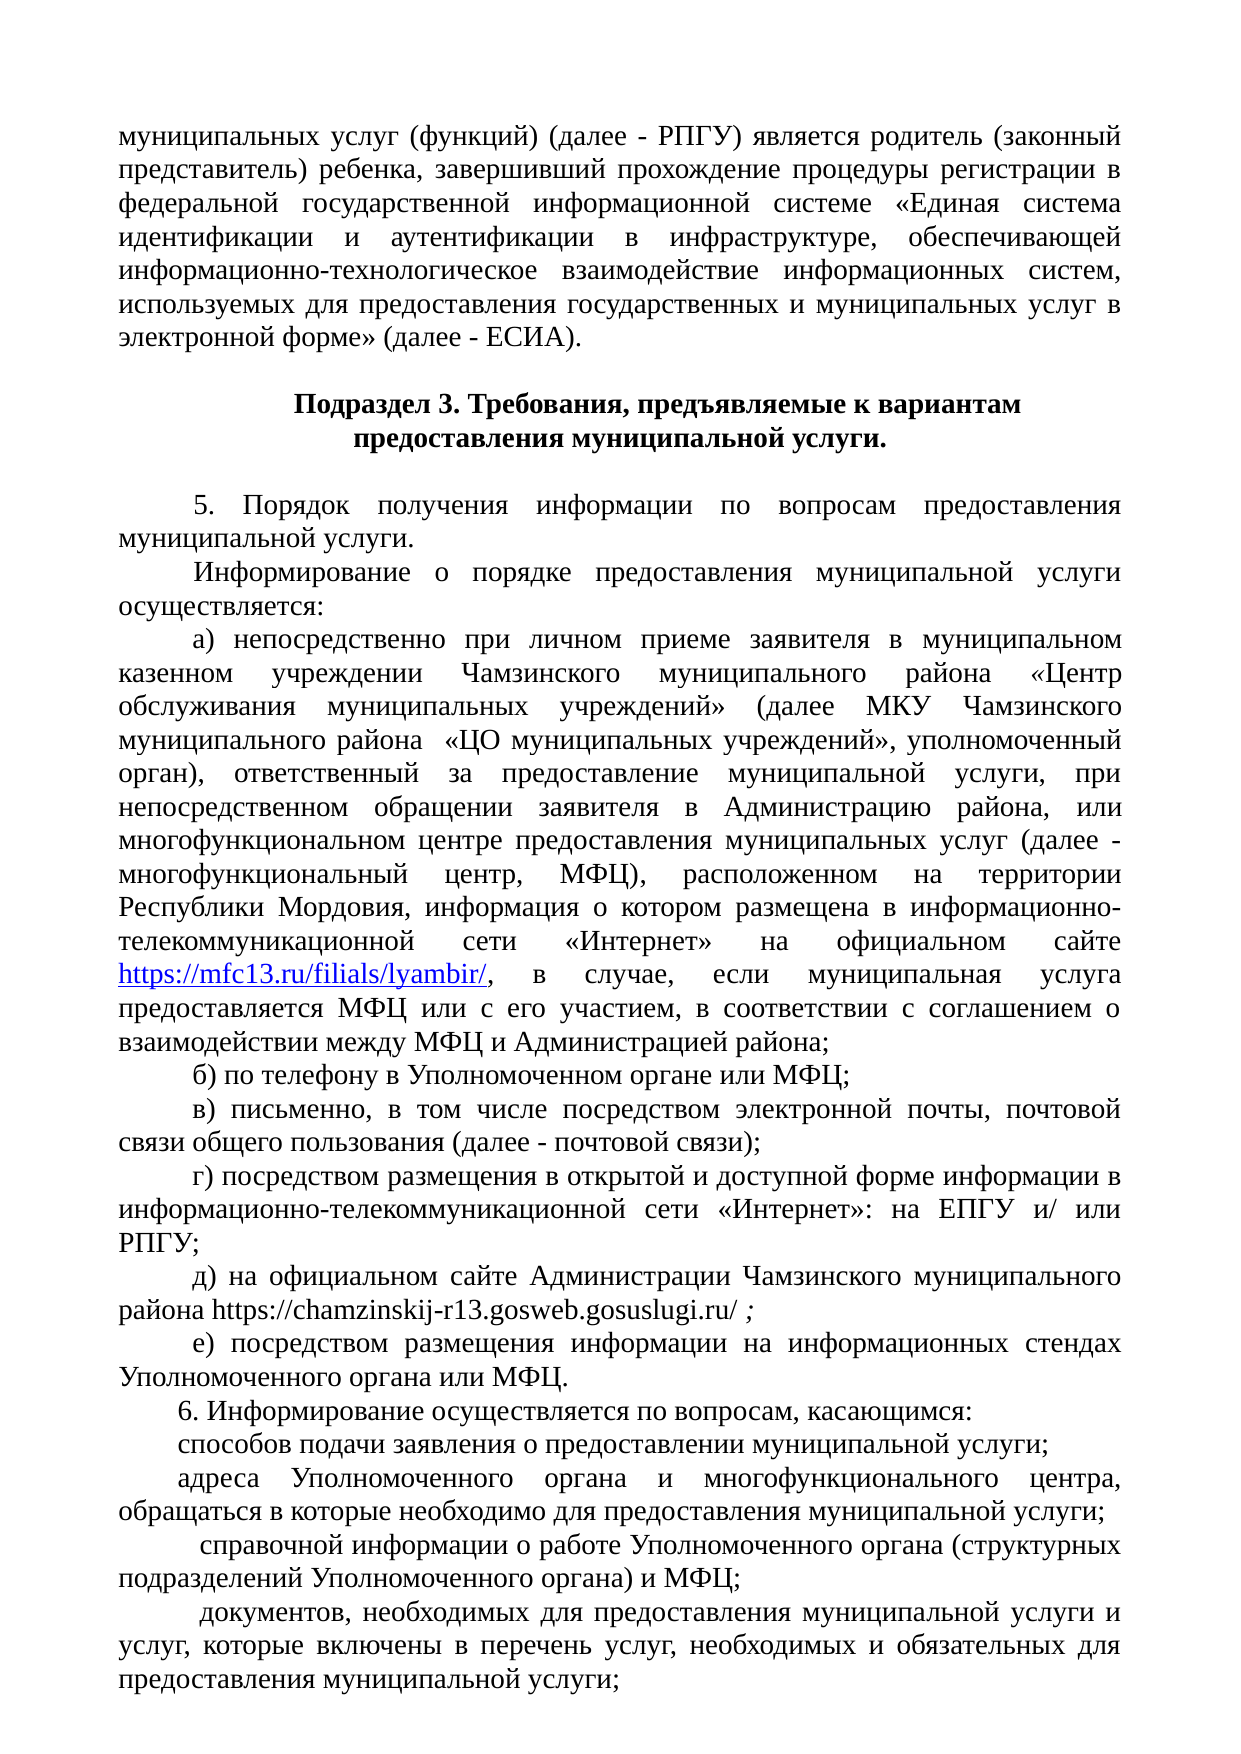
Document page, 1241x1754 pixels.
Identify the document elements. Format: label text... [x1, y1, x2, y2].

text в) письменно, в том числе посредством электронной почты, почтовой связи общего пользования (далее - почтовой связи); [118, 1091, 1122, 1158]
text 5. Порядок получения информации по вопросам предоставления муниципальной услуги. [118, 487, 1122, 554]
text е) посредством размещения информации на информационных стендах Уполномоченного органа или МФЦ. [118, 1326, 1122, 1393]
text б) по телефону в Уполномоченном органе или МФЦ; [118, 1057, 1122, 1091]
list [118, 118, 1122, 353]
text документов, необходимых для предоставления муниципальной услуги и услуг, которые включены в перечень услуг, необходимых и обязательных для предоставления муниципальной услуги; [118, 1594, 1122, 1694]
text 6. Информирование осуществляется по вопросам, касающимся: [118, 1393, 1122, 1426]
text Подраздел 3. Требования, предъявляемые к вариантам предоставления муниципальной услуги. [118, 386, 1122, 453]
text а) непосредственно при личном приеме заявителя в муниципальном казенном учреждении Чамзинского муниципального района «Центр обслуживания муниципальных учреждений» (далее МКУ Чамзинского муниципального района «ЦО муниципальных учреждений», уполномоченный орган), ответственный за предоставление муниципальной услуги, при непосредственном обращении заявителя в Администрацию района, или многофункциональном центре предоставления муниципальных услуг (далее - многофункциональный центр, МФЦ), расположенном на территории Республики Мордовия, информация о котором размещена в информационно-телекоммуникационной сети «Интернет» на официальном сайте https://mfc13.ru/filials/lyambir/, в случае, если муниципальная услуга предоставляется МФЦ или с его участием, в соответствии с соглашением о взаимодействии между МФЦ и Администрацией района; [118, 789, 1122, 1057]
text Информирование о порядке предоставления муниципальной услуги осуществляется: [118, 554, 1122, 621]
text д) на официальном сайте Администрации Чамзинского муниципального района https://chamzinskij-r13.gosweb.gosuslugi.ru/ ; [118, 1258, 1122, 1326]
text г) посредством размещения в открытой и доступной форме информации в информационно-телекоммуникационной сети «Интернет»: на ЕПГУ и/ или РПГУ; [118, 1158, 1122, 1258]
text адреса Уполномоченного органа и многофункционального центра, обращаться в которые необходимо для предоставления муниципальной услуги; [118, 1460, 1122, 1527]
text справочной информации о работе Уполномоченного органа (структурных подразделений Уполномоченного органа) и МФЦ; [118, 1527, 1122, 1594]
text способов подачи заявления о предоставлении муниципальной услуги; [118, 1426, 1122, 1460]
